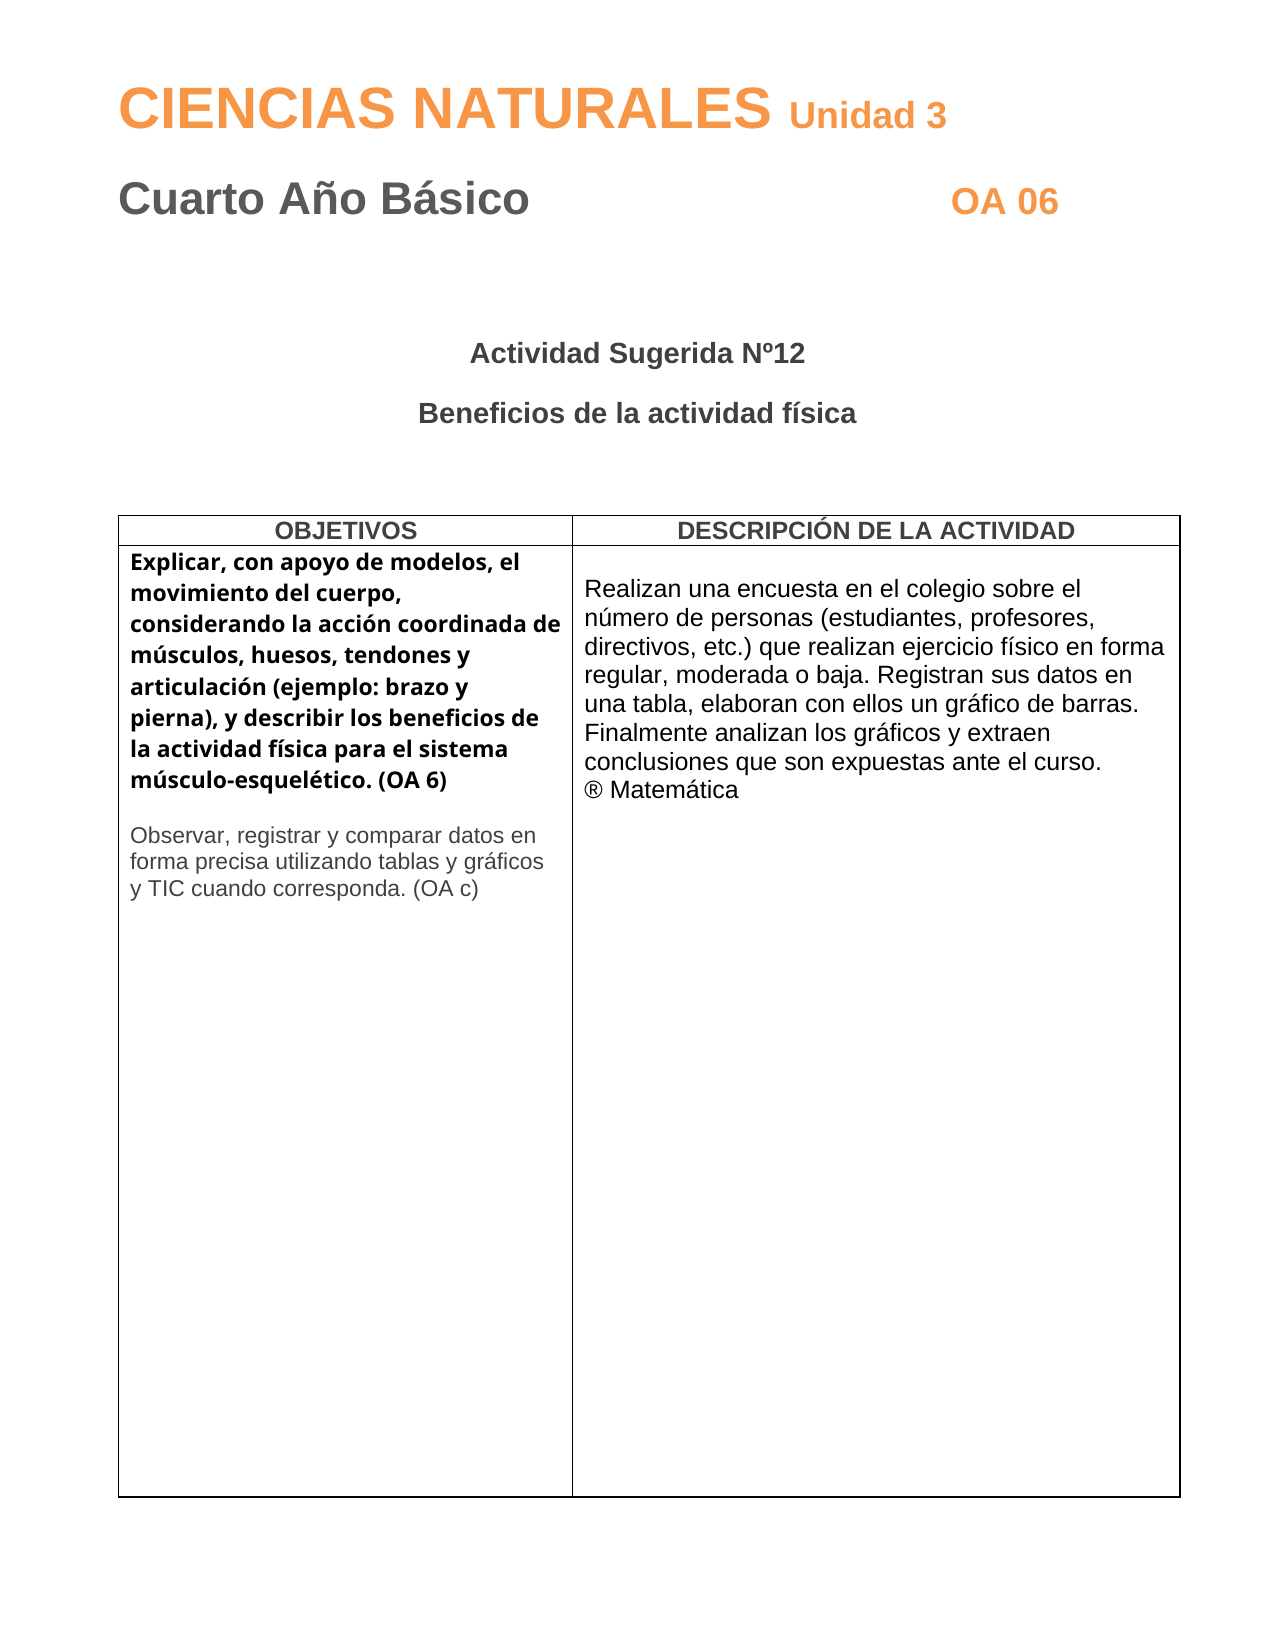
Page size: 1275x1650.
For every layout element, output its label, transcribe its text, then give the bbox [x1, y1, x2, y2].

table_header DESCRIPCIÓN DE LA ACTIVIDAD [573, 516, 1179, 544]
table_header OBJETIVOS [119, 516, 572, 544]
table_cell Realizan una encuesta en el colegio sobre el número de personas (estudiantes, profesores, directivos, etc.) que realizan ejercicio físico en forma regular, moderada o baja. Registran sus datos en una tabla, elaboran con ellos un gráfico de barras. Finalmente analizan los gráficos y extraen conclusiones que son expuestas ante el curso. ® Matemática [573, 546, 1179, 1496]
text Actividad Sugerida Nº12 [118, 337, 1157, 370]
table_cell Explicar, con apoyo de modelos, el movimiento del cuerpo, considerando la acción coordinada de músculos, huesos, tendones y articulación (ejemplo: brazo y pierna), y describir los beneficios de la actividad física para el sistema músculo-esquelético. (OA 6) Observar, registrar y comparar datos en forma precisa utilizando tablas y gráficos y TIC cuando corresponda. (OA c) [119, 546, 572, 1496]
text Beneficios de la actividad física [118, 396, 1157, 429]
